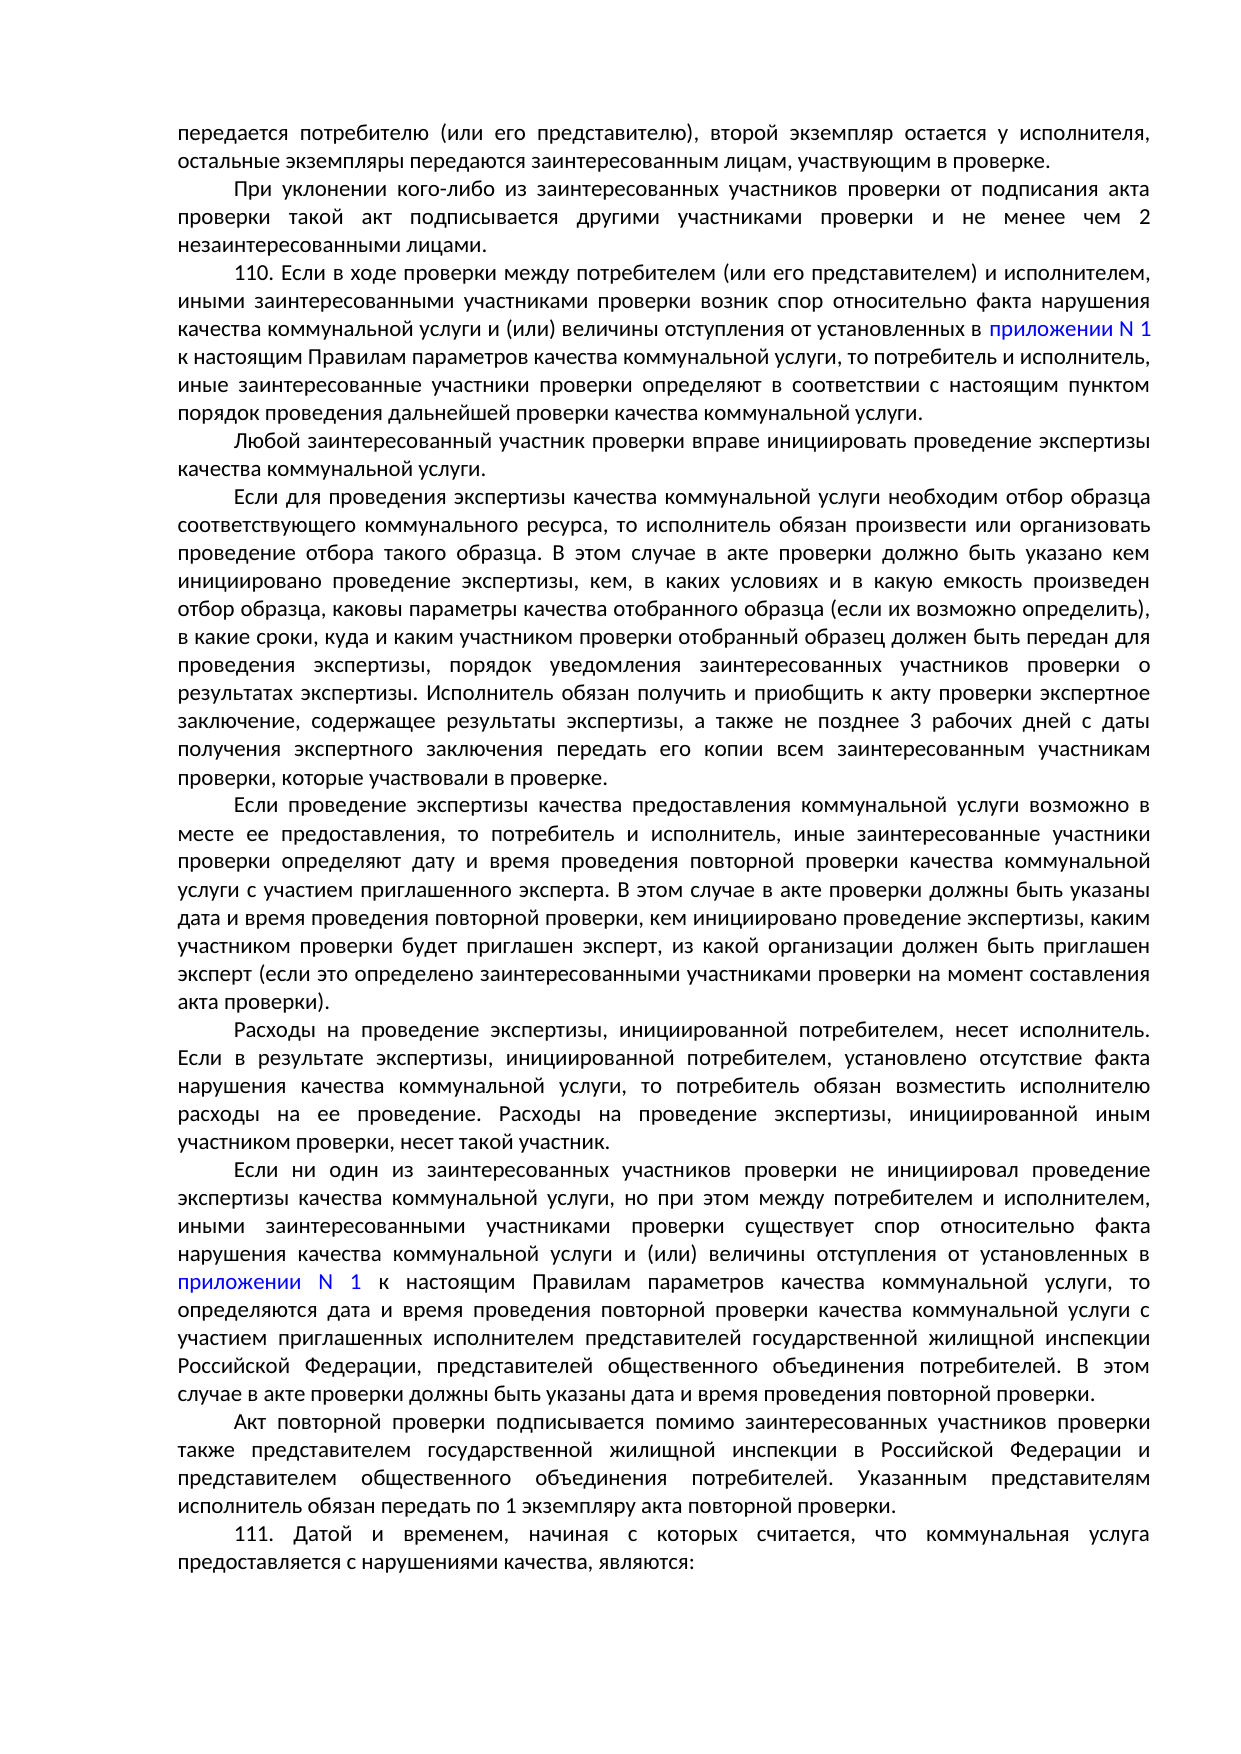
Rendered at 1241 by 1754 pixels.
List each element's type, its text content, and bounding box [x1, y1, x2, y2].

text 111. Датой и временем, начиная с которых считается, что коммунальная услуга предоставляется с нарушениями качества, являются: [177, 1519, 1152, 1575]
text 110. Если в ходе проверки между потребителем (или его представителем) и исполнителем, иными заинтересованными участниками проверки возник спор относительно факта нарушения качества коммунальной услуги и (или) величины отступления от установленных в приложении N 1 к настоящим Правилам параметров качества коммунальной услуги, то потребитель и исполнитель, иные заинтересованные участники проверки определяют в соответствии с настоящим пунктом порядок проведения дальнейшей проверки качества коммунальной услуги. [177, 258, 1152, 426]
text Расходы на проведение экспертизы, инициированной потребителем, несет исполнитель. Если в результате экспертизы, инициированной потребителем, установлено отсутствие факта нарушения качества коммунальной услуги, то потребитель обязан возместить исполнителю расходы на ее проведение. Расходы на проведение экспертизы, инициированной иным участником проверки, несет такой участник. [177, 1015, 1152, 1155]
text При уклонении кого-либо из заинтересованных участников проверки от подписания акта проверки такой акт подписывается другими участниками проверки и не менее чем 2 незаинтересованными лицами. [177, 174, 1152, 258]
text Акт повторной проверки подписывается помимо заинтересованных участников проверки также представителем государственной жилищной инспекции в Российской Федерации и представителем общественного объединения потребителей. Указанным представителям исполнитель обязан передать по 1 экземпляру акта повторной проверки. [177, 1407, 1152, 1519]
text Если для проведения экспертизы качества коммунальной услуги необходим отбор образца соответствующего коммунального ресурса, то исполнитель обязан произвести или организовать проведение отбора такого образца. В этом случае в акте проверки должно быть указано кем инициировано проведение экспертизы, кем, в каких условиях и в какую емкость произведен отбор образца, каковы параметры качества отобранного образца (если их возможно определить), в какие сроки, куда и каким участником проверки отобранный образец должен быть передан для проведения экспертизы, порядок уведомления заинтересованных участников проверки о результатах экспертизы. Исполнитель обязан получить и приобщить к акту проверки экспертное заключение, содержащее результаты экспертизы, а также не позднее 3 рабочих дней с даты получения экспертного заключения передать его копии всем заинтересованным участникам проверки, которые участвовали в проверке. [177, 482, 1152, 791]
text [177, 118, 1152, 174]
text Если ни один из заинтересованных участников проверки не инициировал проведение экспертизы качества коммунальной услуги, но при этом между потребителем и исполнителем, иными заинтересованными участниками проверки существует спор относительно факта нарушения качества коммунальной услуги и (или) величины отступления от установленных в приложении N 1 к настоящим Правилам параметров качества коммунальной услуги, то определяются дата и время проведения повторной проверки качества коммунальной услуги с участием приглашенных исполнителем представителей государственной жилищной инспекции Российской Федерации, представителей общественного объединения потребителей. В этом случае в акте проверки должны быть указаны дата и время проведения повторной проверки. [177, 1155, 1152, 1407]
text Любой заинтересованный участник проверки вправе инициировать проведение экспертизы качества коммунальной услуги. [177, 426, 1152, 482]
text Если проведение экспертизы качества предоставления коммунальной услуги возможно в месте ее предоставления, то потребитель и исполнитель, иные заинтересованные участники проверки определяют дату и время проведения повторной проверки качества коммунальной услуги с участием приглашенного эксперта. В этом случае в акте проверки должны быть указаны дата и время проведения повторной проверки, кем инициировано проведение экспертизы, каким участником проверки будет приглашен эксперт, из какой организации должен быть приглашен эксперт (если это определено заинтересованными участниками проверки на момент составления акта проверки). [177, 791, 1152, 1015]
